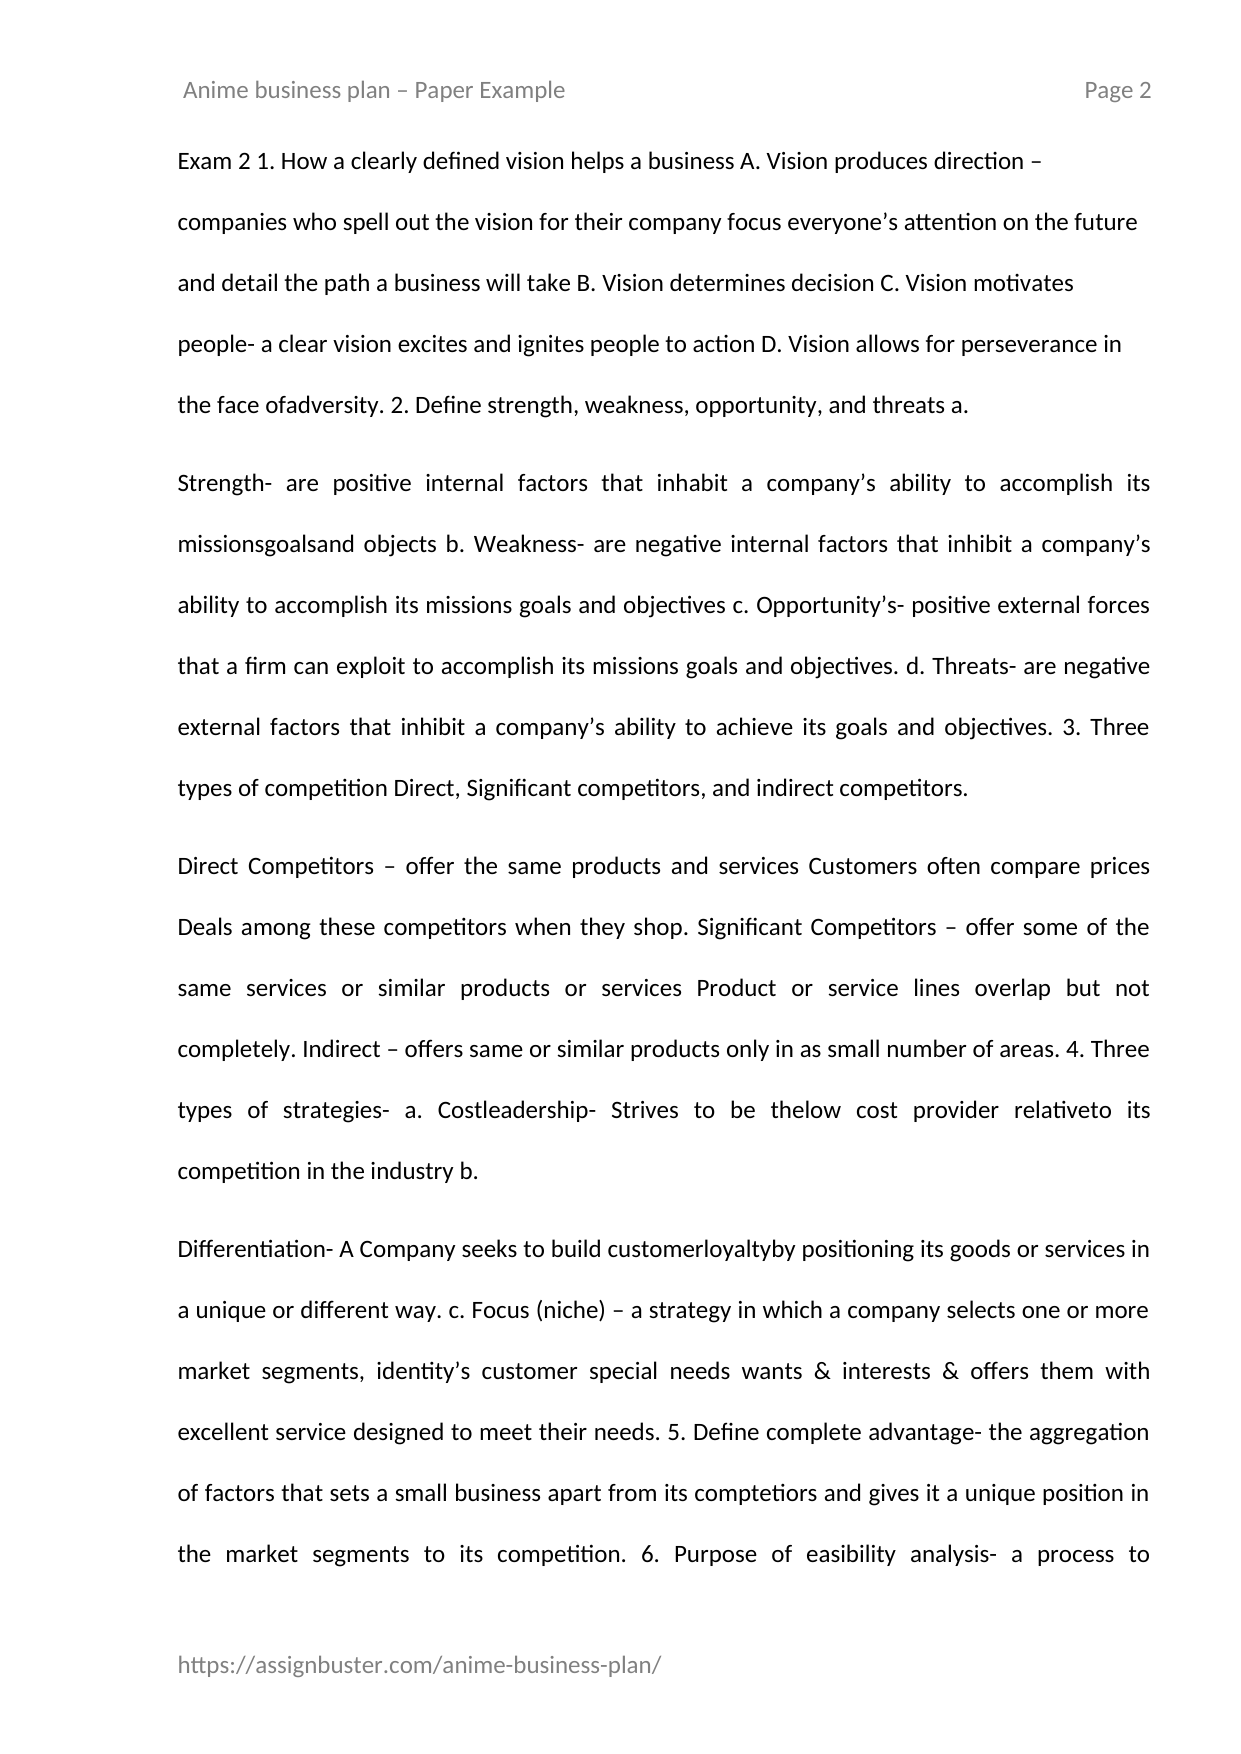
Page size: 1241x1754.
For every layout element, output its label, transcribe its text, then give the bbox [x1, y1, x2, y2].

text Strength- are positive internal factors that inhabit a company’s ability to accomplish its missionsgoalsand objects b. Weakness- are negative internal factors that inhibit a company’s ability to accomplish its missions goals and objectives c. Opportunity’s- positive external forces that a firm can exploit to accomplish its missions goals and objectives. d. Threats- are negative external factors that inhibit a company’s ability to achieve its goals and objectives. 3. Three types of competition Direct, Significant competitors, and indirect competitors. [177, 467, 1152, 803]
text Direct Competitors – offer the same products and services Customers often compare prices Deals among these competitors when they shop. Significant Competitors – offer some of the same services or similar products or services Product or service lines overlap but not completely. Indirect – offers same or similar products only in as small number of areas. 4. Three types of strategies- a. Costleadership- Strives to be thelow cost provider relativeto its competition in the industry b. [177, 850, 1152, 1186]
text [177, 1233, 1152, 1568]
text Exam 2 1. How a clearly defined vision helps a business A. Vision produces direction – companies who spell out the vision for their company focus everyone’s attention on the future and detail the path a business will take B. Vision determines decision C. Vision motivates people- a clear vision excites and ignites people to action D. Vision allows for perseverance in the face ofadversity. 2. Define strength, weakness, opportunity, and threats a. [177, 145, 1152, 420]
